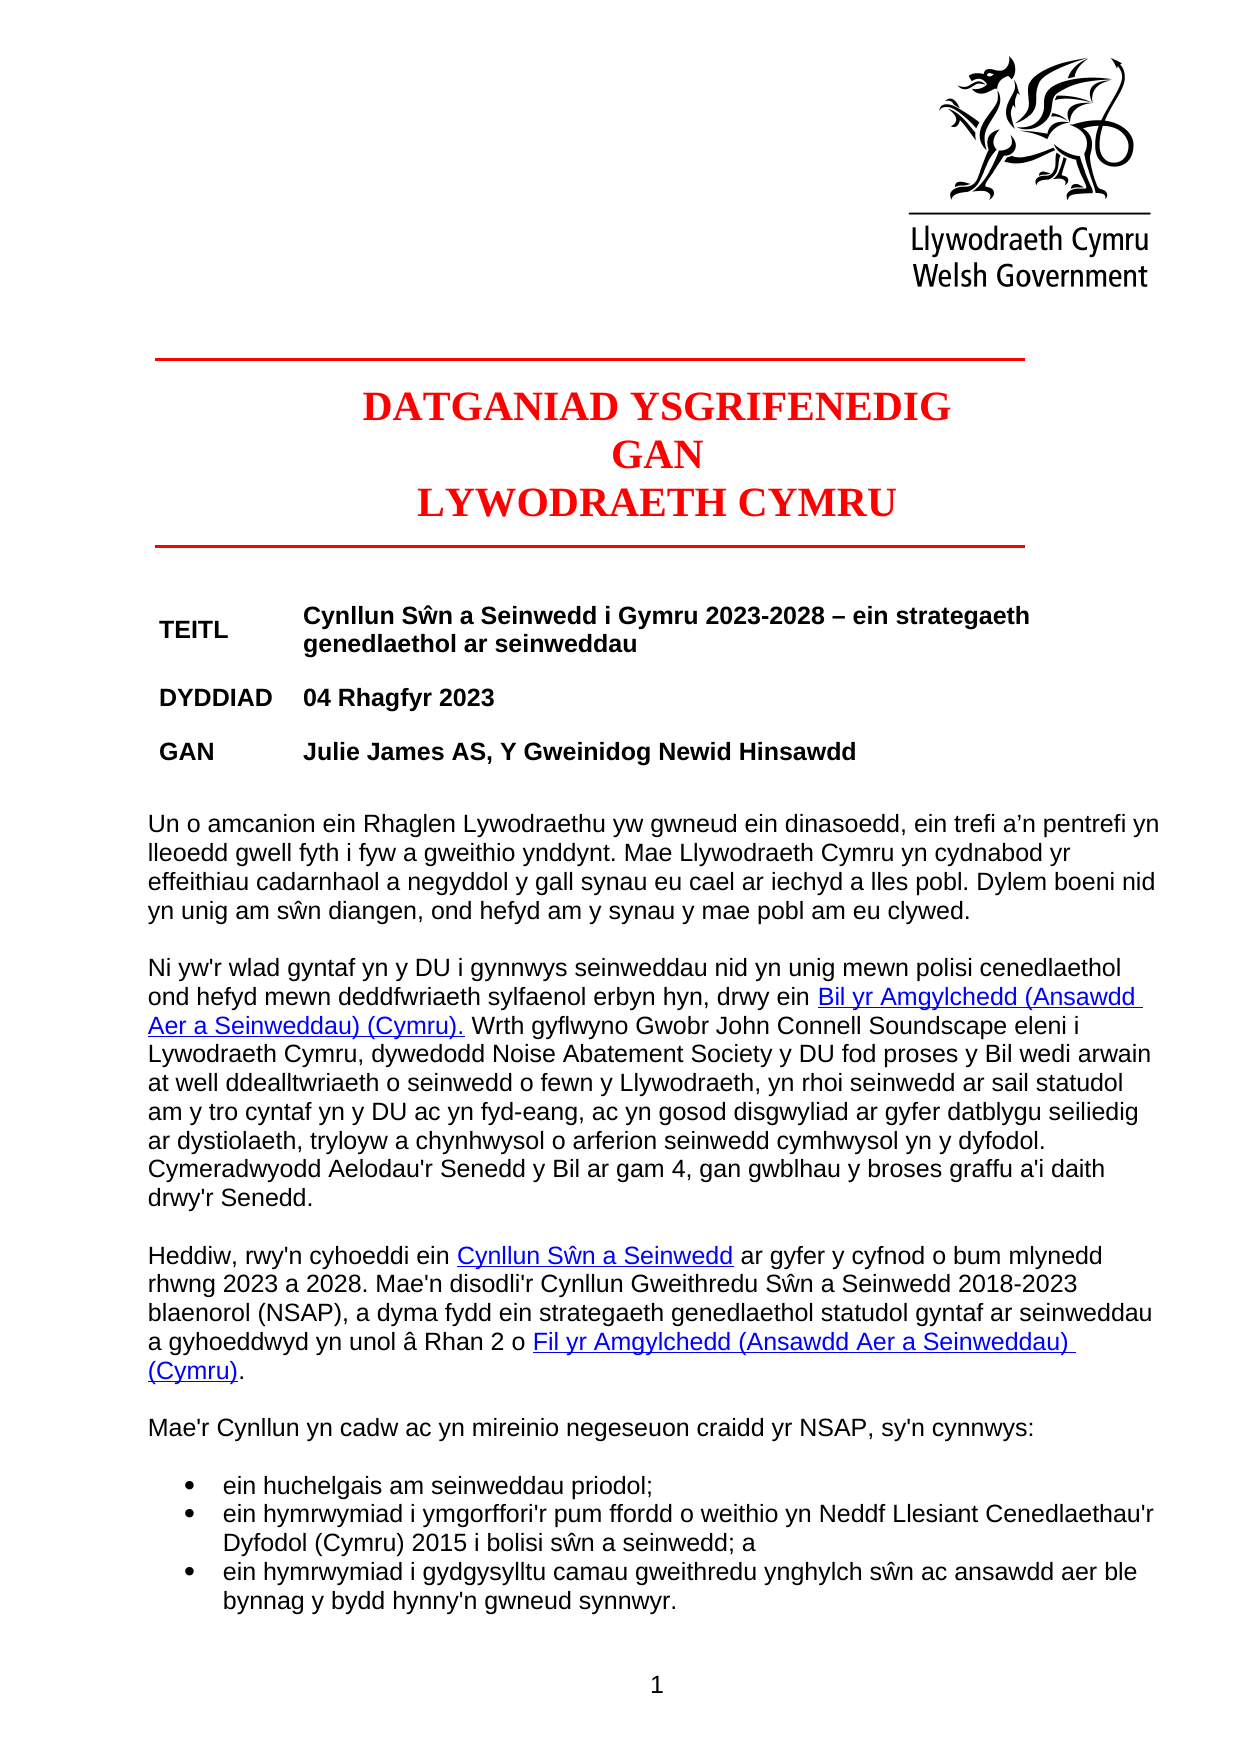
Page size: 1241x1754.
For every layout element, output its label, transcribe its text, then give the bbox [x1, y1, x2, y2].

subtitle GAN [148, 430, 1166, 478]
table_cell 04 Rhagfyr 2023 [292, 671, 1089, 724]
table_cell DYDDIAD [148, 671, 292, 724]
subtitle DATGANIAD YSGRIFENEDIG [148, 382, 1166, 430]
list ein hymrwymiad i gydgysylltu camau gweithredu ynghylch sŵn ac ansawdd aer ble bynnag y bydd hynny'n gwneud synnwyr. [185, 1557, 1166, 1615]
text Heddiw, rwy'n cyhoeddi ein Cynllun Sŵn a Seinwedd ar gyfer y cyfnod o bum mlynedd rhwng 2023 a 2028. Mae'n disodli'r Cynllun Gweithredu Sŵn a Seinwedd 2018-2023 blaenorol (NSAP), a dyma fydd ein strategaeth genedlaethol statudol gyntaf ar seinweddau a gyhoeddwyd yn unol â Rhan 2 o Fil yr Amgylchedd (Ansawdd Aer a Seinweddau) (Cymru). [148, 1241, 1166, 1384]
text Ni yw'r wlad gyntaf yn y DU i gynnwys seinweddau nid yn unig mewn polisi cenedlaethol ond hefyd mewn deddfwriaeth sylfaenol erbyn hyn, drwy ein Bil yr Amgylchedd (Ansawdd Aer a Seinweddau) (Cymru). Wrth gyflwyno Gwobr John Connell Soundscape eleni i Lywodraeth Cymru, dywedodd Noise Abatement Society y DU fod proses y Bil wedi arwain at well ddealltwriaeth o seinwedd o fewn y Llywodraeth, yn rhoi seinwedd ar sail statudol am y tro cyntaf yn y DU ac yn fyd-eang, ac yn gosod disgwyliad ar gyfer datblygu seiliedig ar dystiolaeth, tryloyw a chynhwysol o arferion seinwedd cymhwysol yn y dyfodol. Cymeradwyodd Aelodau'r Senedd y Bil ar gam 4, gan gwblhau y broses graffu a'i daith drwy'r Senedd. [148, 953, 1166, 1212]
list ein huchelgais am seinweddau priodol; [185, 1471, 1166, 1499]
table_header TEITL [148, 588, 292, 671]
subtitle LYWODRAETH CYMRU [148, 478, 1166, 526]
table_cell GAN [148, 724, 292, 778]
list ein hymrwymiad i ymgorffori'r pum ffordd o weithio yn Neddf Llesiant Cenedlaethau'r Dyfodol (Cymru) 2015 i bolisi sŵn a seinwedd; a [185, 1499, 1166, 1557]
text Mae'r Cynllun yn cadw ac yn mireinio negeseuon craidd yr NSAP, sy'n cynnwys: [148, 1413, 1166, 1442]
table_header Cynllun Sŵn a Seinwedd i Gymru 2023-2028 – ein strategaeth genedlaethol ar seinweddau [292, 588, 1089, 671]
table_cell Julie James AS, Y Gweinidog Newid Hinsawdd [292, 724, 1089, 778]
text Un o amcanion ein Rhaglen Lywodraethu yw gwneud ein dinasoedd, ein trefi a’n pentrefi yn lleoedd gwell fyth i fyw a gweithio ynddynt. Mae Llywodraeth Cymru yn cydnabod yr effeithiau cadarnhaol a negyddol y gall synau eu cael ar iechyd a lles pobl. Dylem boeni nid yn unig am sŵn diangen, ond hefyd am y synau y mae pobl am eu clywed. [148, 809, 1166, 924]
picture [908, 56, 1151, 287]
